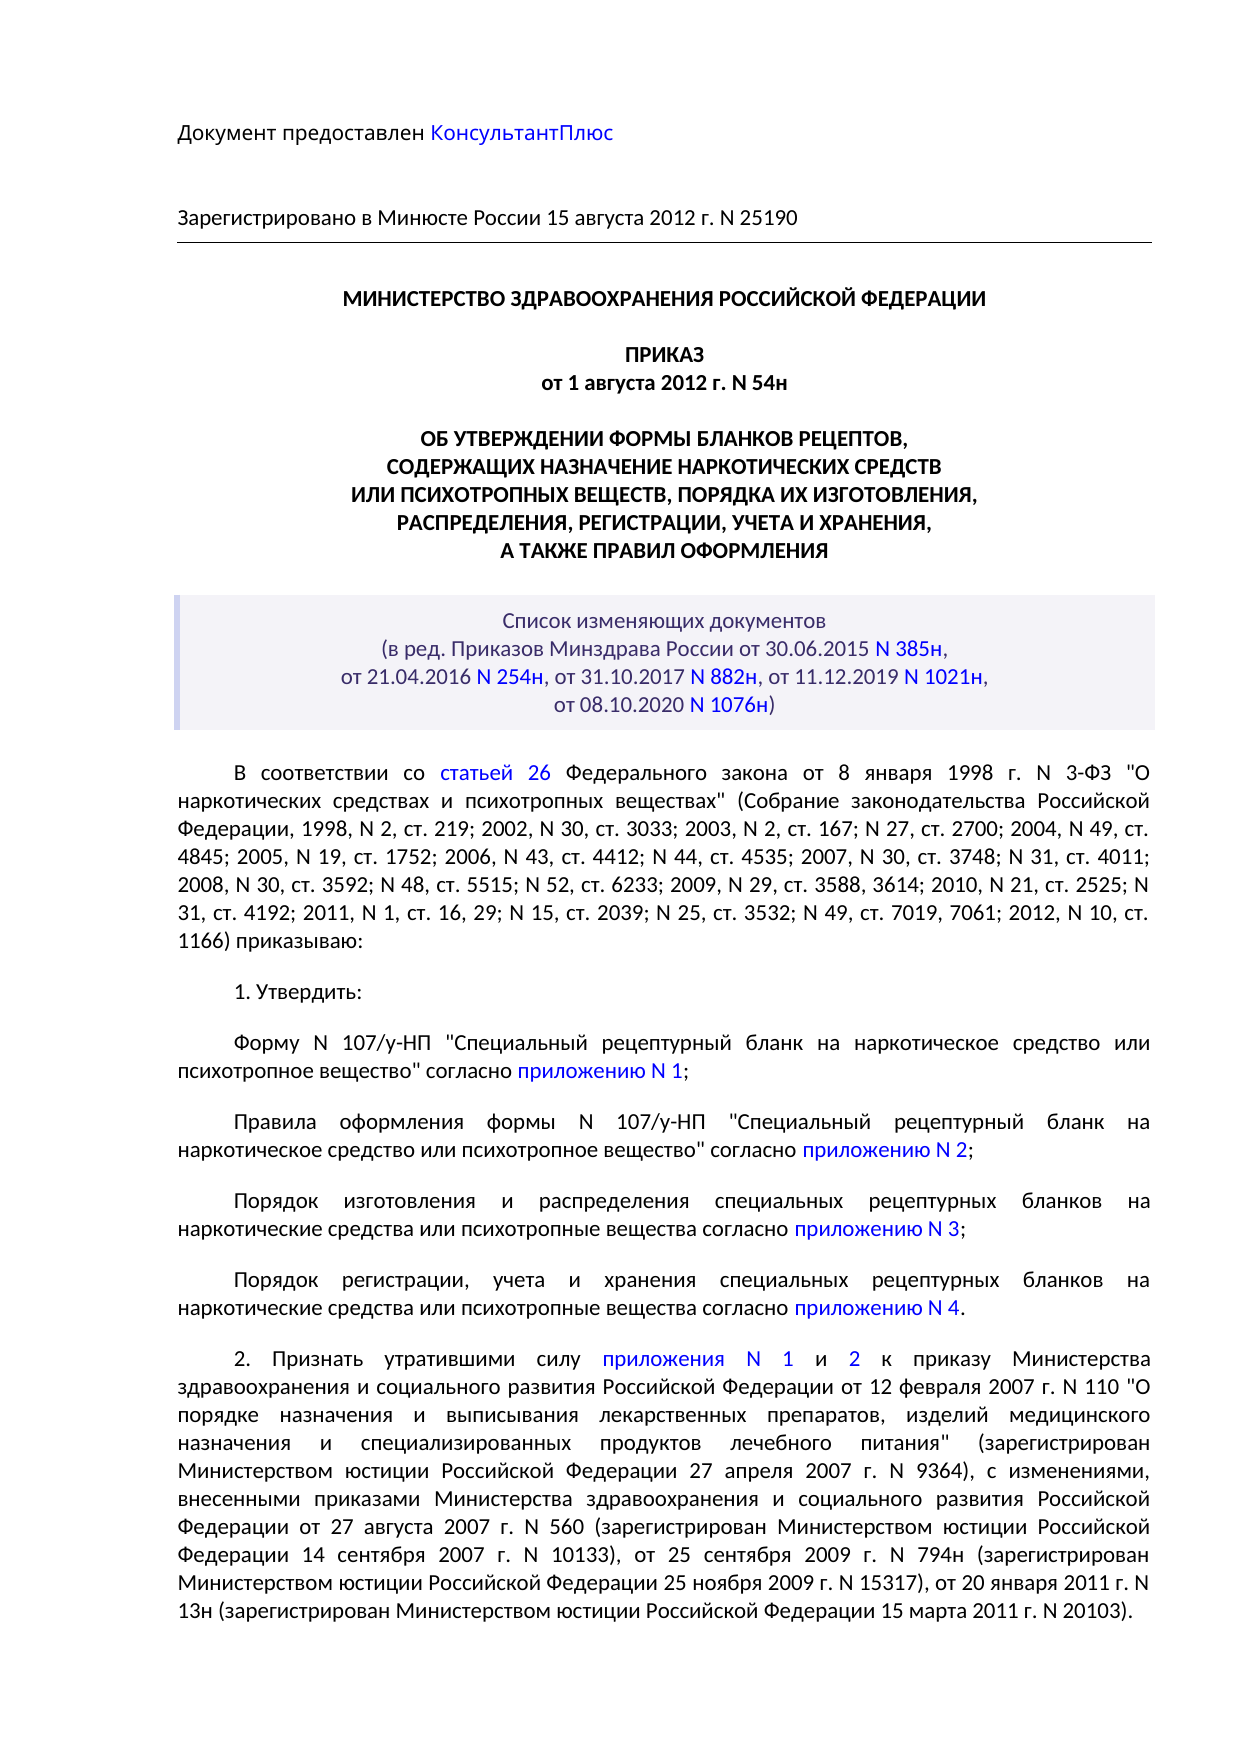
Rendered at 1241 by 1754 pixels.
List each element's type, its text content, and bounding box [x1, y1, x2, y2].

title Документ предоставлен КонсультантПлюс [177, 118, 1152, 175]
text Правила оформления формы N 107/у-НП "Специальный рецептурный бланк на наркотическое средство или психотропное вещество" согласно приложению N 2; [177, 1107, 1152, 1163]
title от 1 августа 2012 г. N 54н [177, 368, 1152, 396]
text Зарегистрировано в Минюсте России 15 августа 2012 г. N 25190 [177, 203, 1152, 231]
title ОБ УТВЕРЖДЕНИИ ФОРМЫ БЛАНКОВ РЕЦЕПТОВ, [177, 424, 1152, 452]
title РАСПРЕДЕЛЕНИЯ, РЕГИСТРАЦИИ, УЧЕТА И ХРАНЕНИЯ, [177, 508, 1152, 536]
title МИНИСТЕРСТВО ЗДРАВООХРАНЕНИЯ РОССИЙСКОЙ ФЕДЕРАЦИИ [177, 284, 1152, 312]
title А ТАКЖЕ ПРАВИЛ ОФОРМЛЕНИЯ [177, 536, 1152, 564]
text Форму N 107/у-НП "Специальный рецептурный бланк на наркотическое средство или психотропное вещество" согласно приложению N 1; [177, 1028, 1152, 1084]
text В соответствии со статьей 26 Федерального закона от 8 января 1998 г. N 3-ФЗ "О наркотических средствах и психотропных веществах" (Собрание законодательства Российской Федерации, 1998, N 2, ст. 219; 2002, N 30, ст. 3033; 2003, N 2, ст. 167; N 27, ст. 2700; 2004, N 49, ст. 4845; 2005, N 19, ст. 1752; 2006, N 43, ст. 4412; N 44, ст. 4535; 2007, N 30, ст. 3748; N 31, ст. 4011; 2008, N 30, ст. 3592; N 48, ст. 5515; N 52, ст. 6233; 2009, N 29, ст. 3588, 3614; 2010, N 21, ст. 2525; N 31, ст. 4192; 2011, N 1, ст. 16, 29; N 15, ст. 2039; N 25, ст. 3532; N 49, ст. 7019, 7061; 2012, N 10, ст. 1166) приказываю: [177, 758, 1152, 954]
text Порядок регистрации, учета и хранения специальных рецептурных бланков на наркотические средства или психотропные вещества согласно приложению N 4. [177, 1265, 1152, 1321]
title ПРИКАЗ [177, 340, 1152, 368]
title СОДЕРЖАЩИХ НАЗНАЧЕНИЕ НАРКОТИЧЕСКИХ СРЕДСТВ [177, 452, 1152, 480]
text 2. Признать утратившими силу приложения N 1 и 2 к приказу Министерства здравоохранения и социального развития Российской Федерации от 12 февраля 2007 г. N 110 "О порядке назначения и выписывания лекарственных препаратов, изделий медицинского назначения и специализированных продуктов лечебного питания" (зарегистрирован Министерством юстиции Российской Федерации 27 апреля 2007 г. N 9364), с изменениями, внесенными приказами Министерства здравоохранения и социального развития Российской Федерации от 27 августа 2007 г. N 560 (зарегистрирован Министерством юстиции Российской Федерации 14 сентября 2007 г. N 10133), от 25 сентября 2009 г. N 794н (зарегистрирован Министерством юстиции Российской Федерации 25 ноября 2009 г. N 15317), от 20 января 2011 г. N 13н (зарегистрирован Министерством юстиции Российской Федерации 15 марта 2011 г. N 20103). [177, 1344, 1152, 1624]
table_header Список изменяющих документов (в ред. Приказов Минздрава России от 30.06.2015 N 385н, от 21.04.2016 N 254н, от 31.10.2017 N 882н, от 11.12.2019 N 1021н, от 08.10.2020 N 1076н) [180, 595, 1149, 730]
title ИЛИ ПСИХОТРОПНЫХ ВЕЩЕСТВ, ПОРЯДКА ИХ ИЗГОТОВЛЕНИЯ, [177, 480, 1152, 508]
text Порядок изготовления и распределения специальных рецептурных бланков на наркотические средства или психотропные вещества согласно приложению N 3; [177, 1186, 1152, 1242]
text 1. Утвердить: [177, 977, 1152, 1005]
